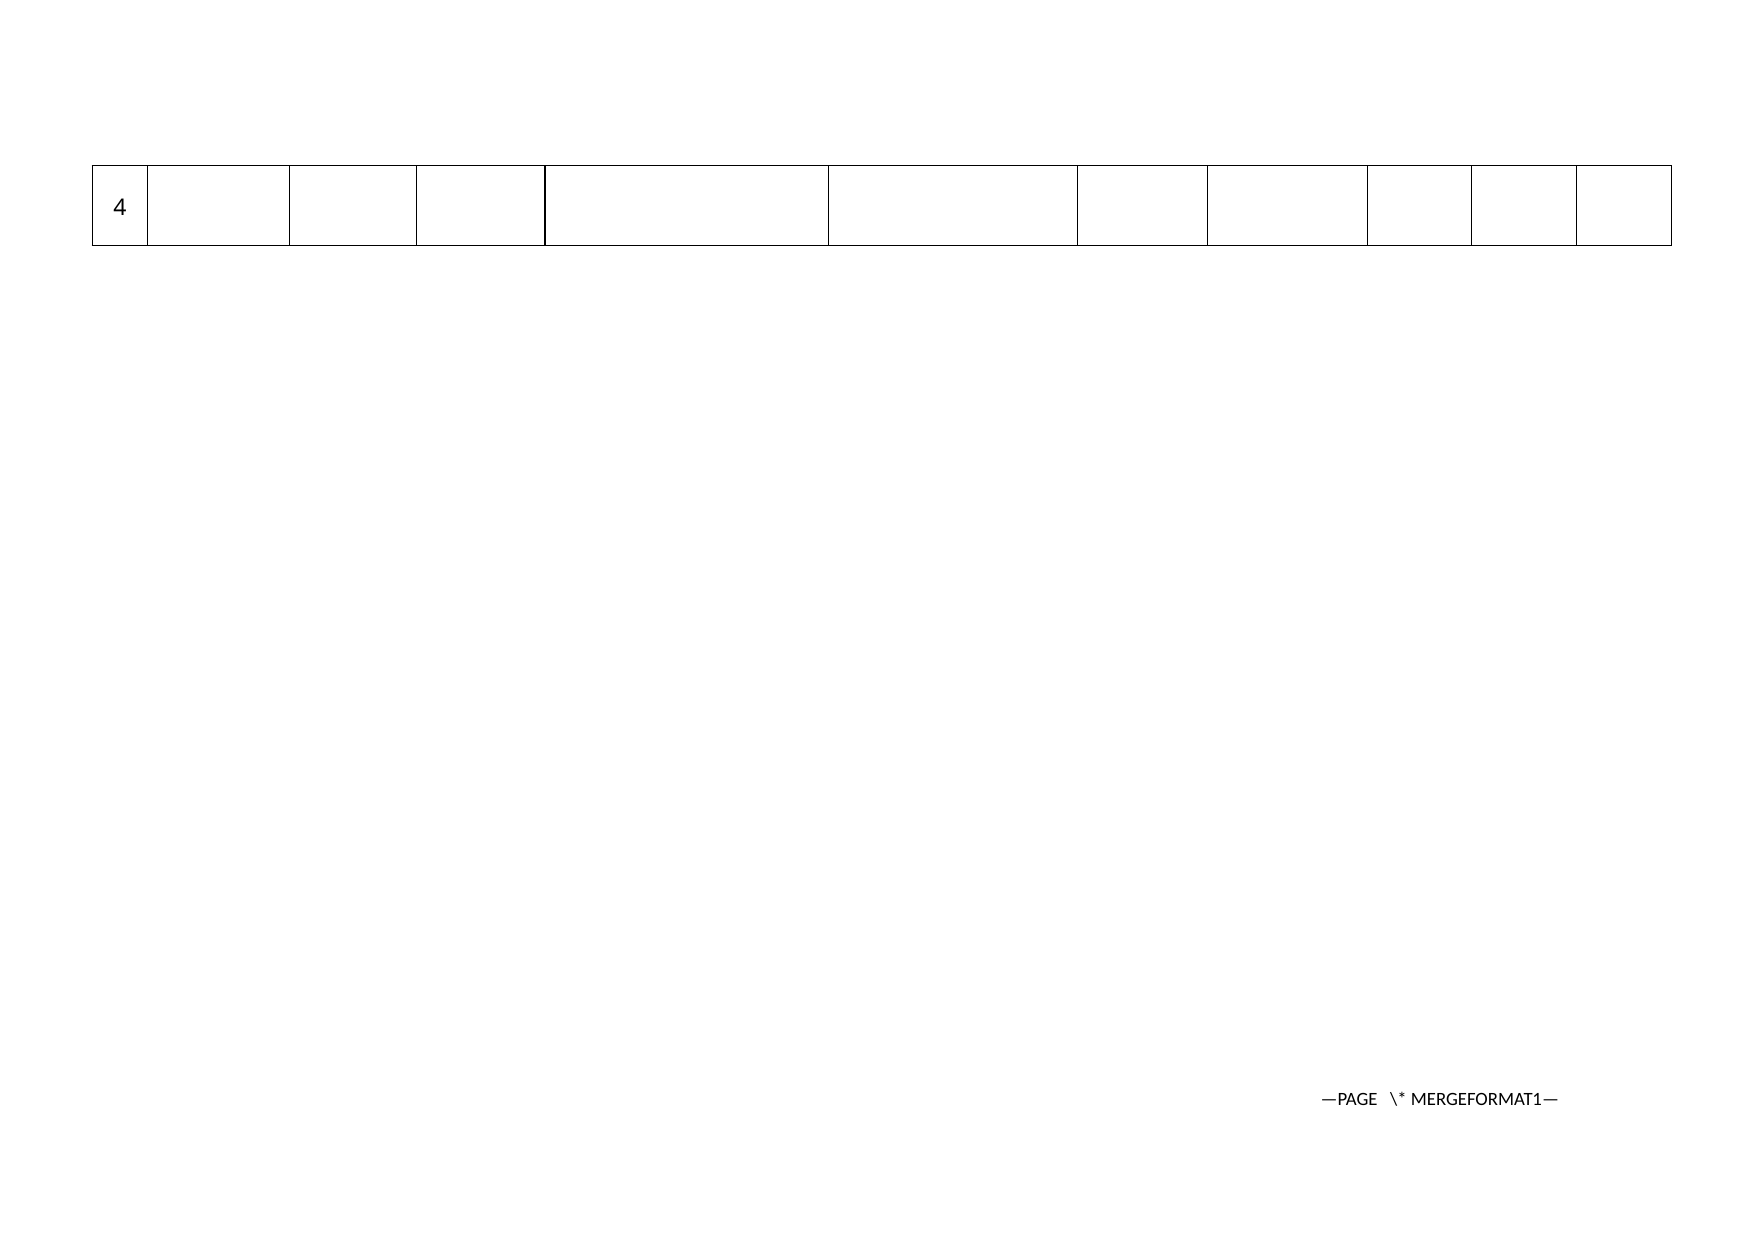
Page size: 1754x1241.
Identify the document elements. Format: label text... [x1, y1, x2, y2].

table_cell [1208, 166, 1367, 244]
table_cell [829, 166, 1077, 244]
table_cell [1078, 166, 1207, 244]
table_cell [546, 166, 828, 244]
table_cell [1368, 166, 1471, 244]
table_cell [417, 166, 544, 244]
table_cell 4 [93, 166, 147, 244]
table_cell [1472, 166, 1576, 244]
table_cell [290, 166, 416, 244]
table_cell [1577, 166, 1671, 244]
table_cell [148, 166, 289, 244]
